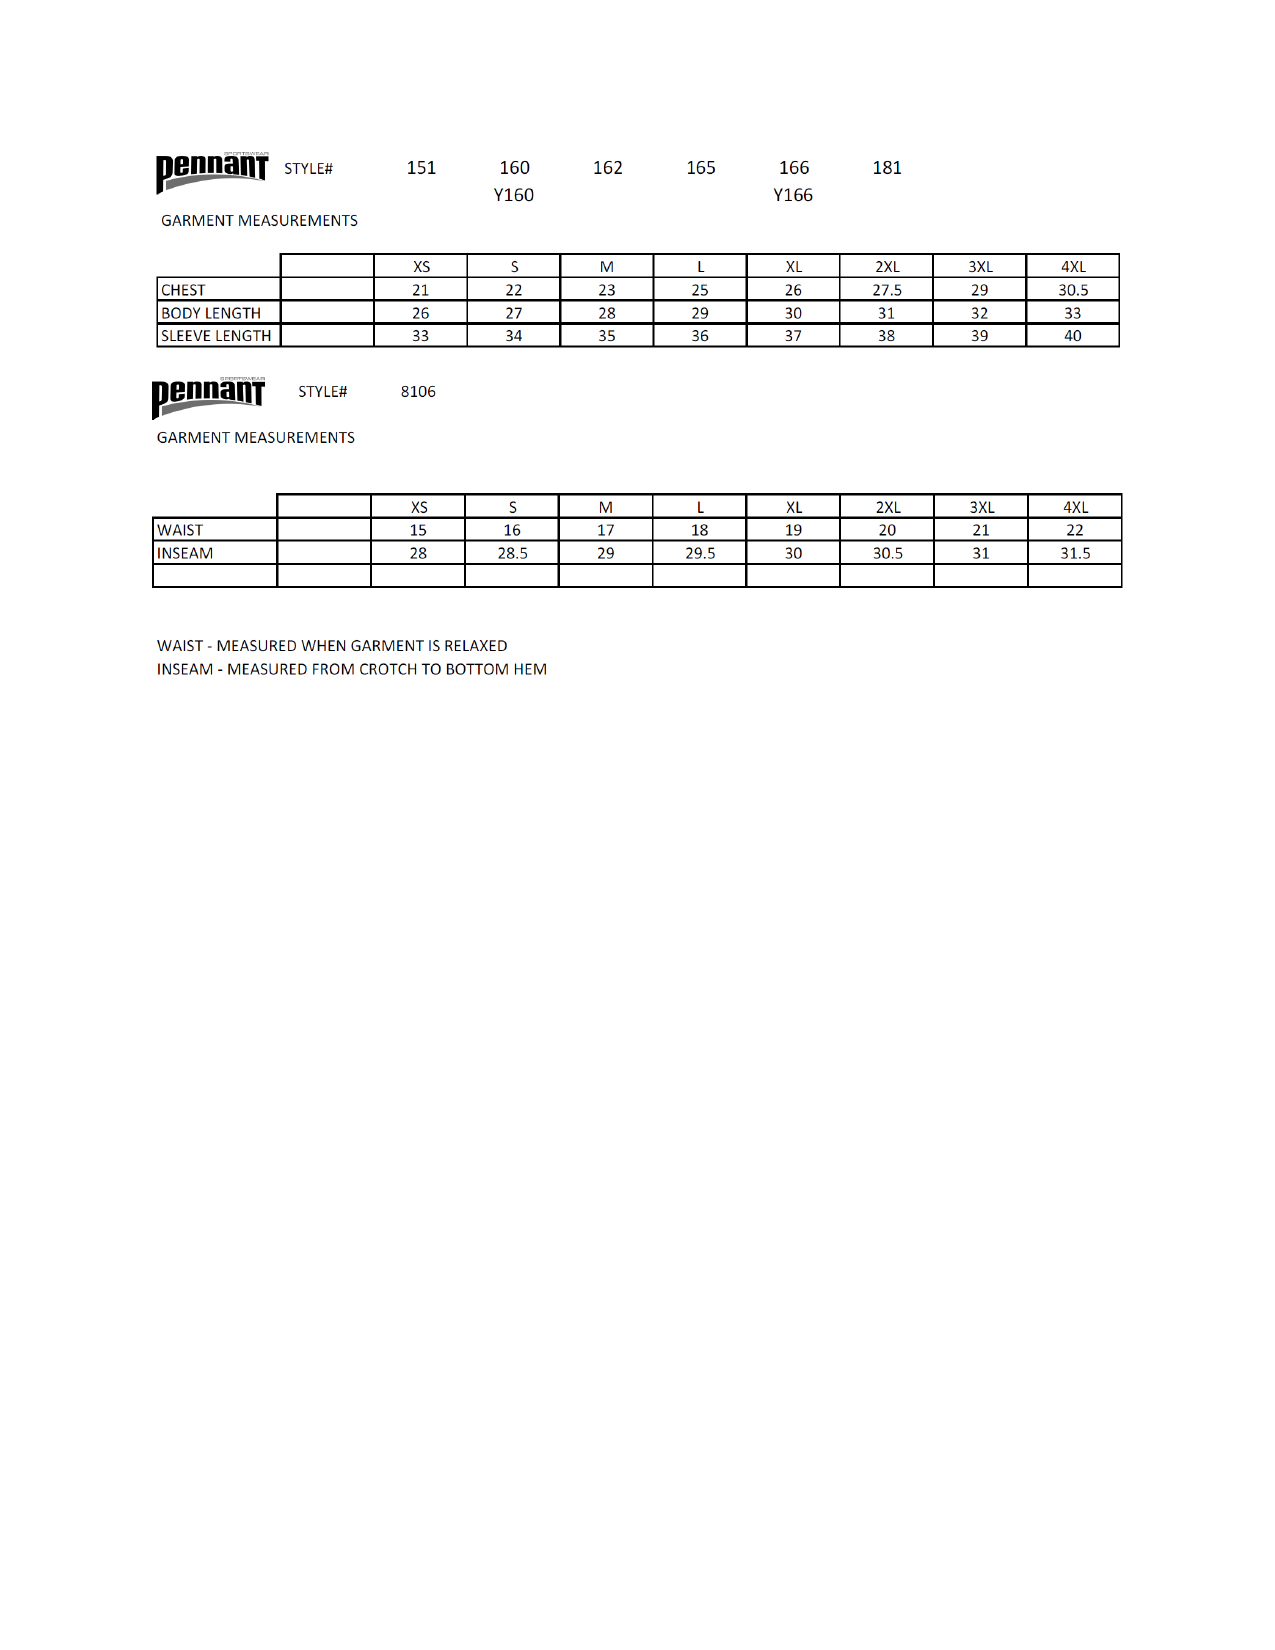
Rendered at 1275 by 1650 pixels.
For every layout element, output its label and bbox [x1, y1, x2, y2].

picture [150, 373, 1125, 681]
picture [150, 150, 1125, 355]
